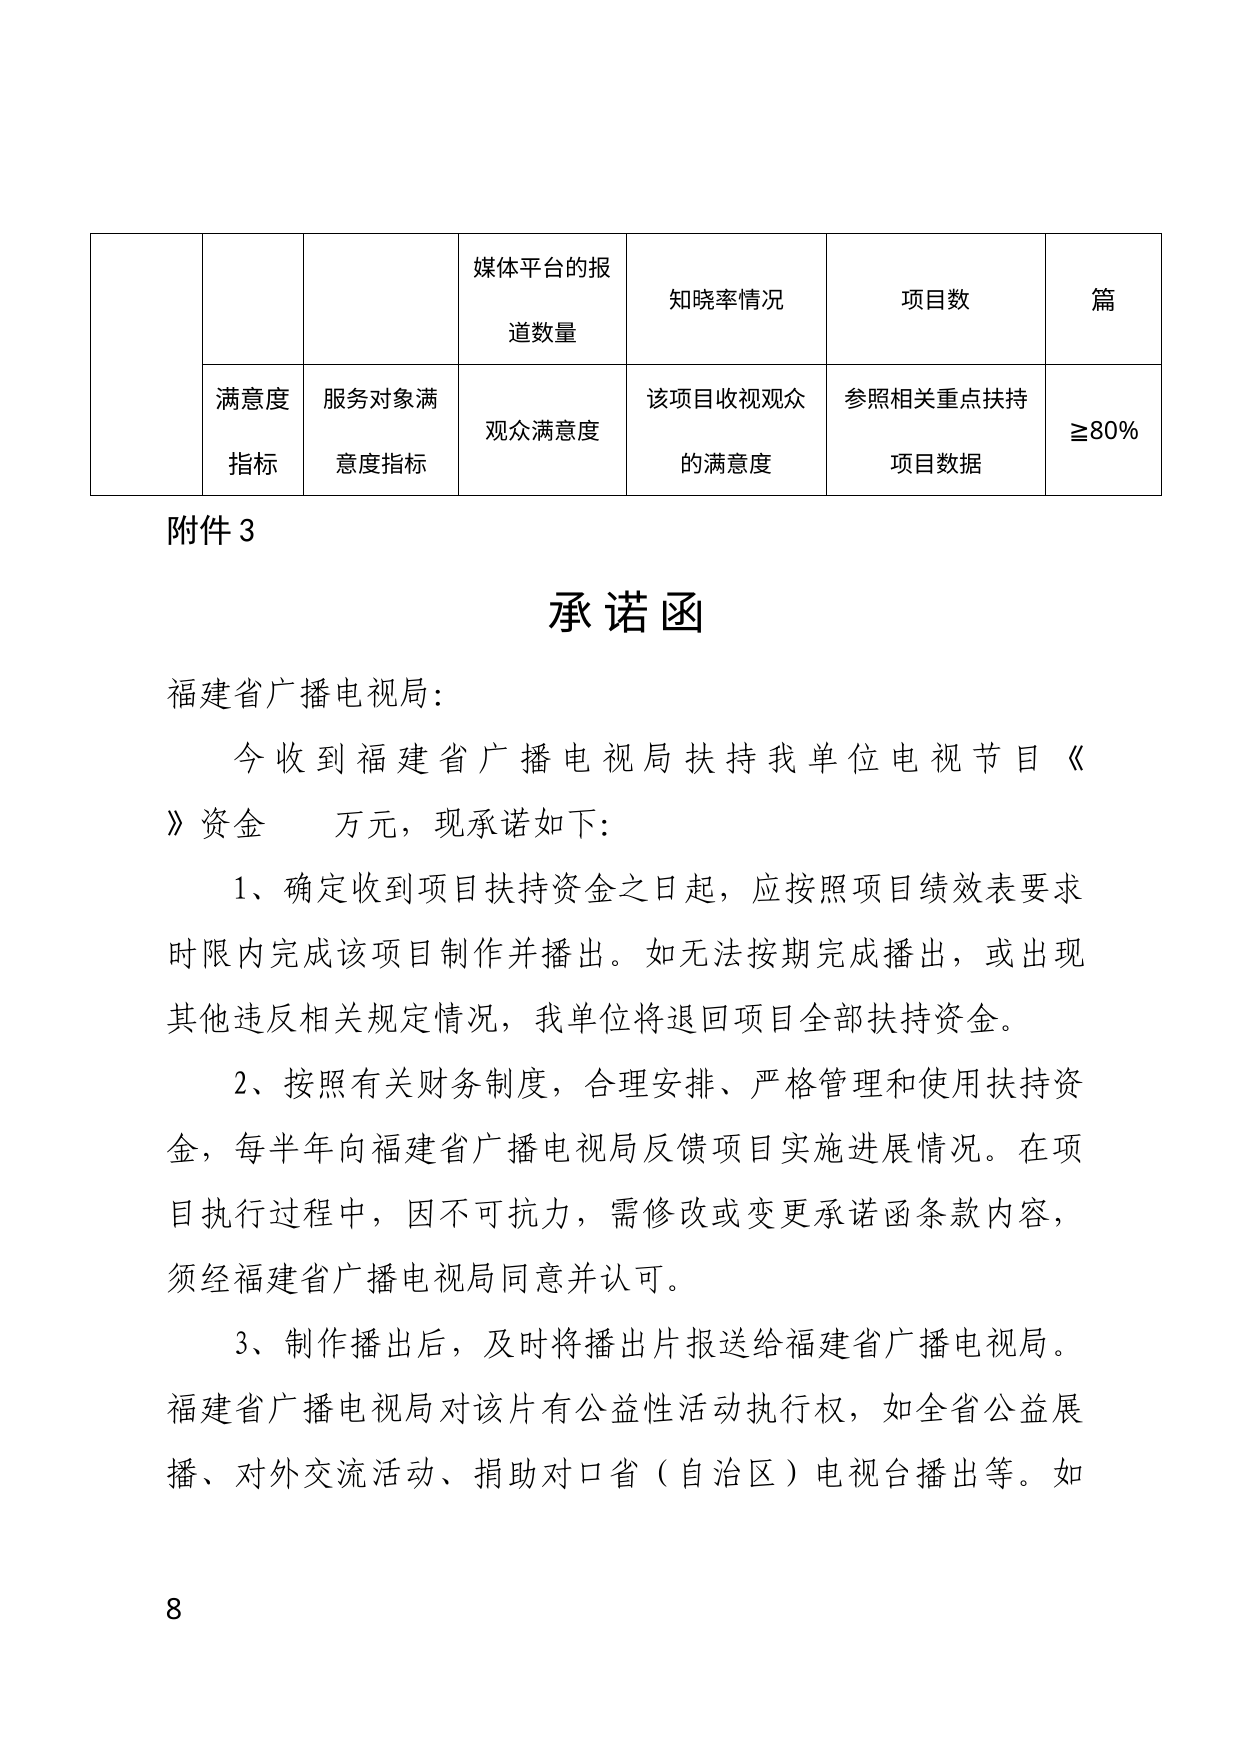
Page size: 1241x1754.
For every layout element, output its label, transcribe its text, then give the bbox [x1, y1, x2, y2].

table_cell 观众满意度 [459, 365, 626, 495]
table_cell 参照相关重点扶持项目数 [827, 234, 1045, 364]
text 今收到福建省广播电视局扶持我单位电视节目《 》资金 万元，现承诺如下： [165, 723, 1087, 853]
table_cell 相关资讯在各媒体平台的报道数量 [459, 234, 626, 364]
text 2、按照有关财务制度，合理安排、严格管理和使用扶持资金，每半年向福建省广播电视局反馈项目实施进展情况。在项目执行过程中，因不可抗力，需修改或变更承诺函条款内容，须经福建省广播电视局同意并认可。 [165, 1048, 1087, 1308]
text 承 诺 函 [165, 561, 1087, 658]
table_cell ≧10条/篇 [1046, 234, 1161, 364]
table_cell 满意度指标 [203, 365, 303, 495]
text 附件3 [165, 496, 1087, 561]
table_cell ≧80% [1046, 365, 1161, 495]
text 1、确定收到项目扶持资金之日起，应按照项目绩效表要求时限内完成该项目制作并播出。如无法按期完成播出，或出现其他违反相关规定情况，我单位将退回项目全部扶持资金。 [165, 853, 1087, 1048]
table_cell 参照相关重点扶持项目数据 [827, 365, 1045, 495]
table_cell 反映项目的社会知晓率情况 [627, 234, 826, 364]
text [165, 1308, 1087, 1503]
table_cell 该项目收视观众的满意度 [627, 365, 826, 495]
table_cell 服务对象满意度指标 [304, 365, 458, 495]
text 福建省广播电视局： [165, 658, 1087, 723]
